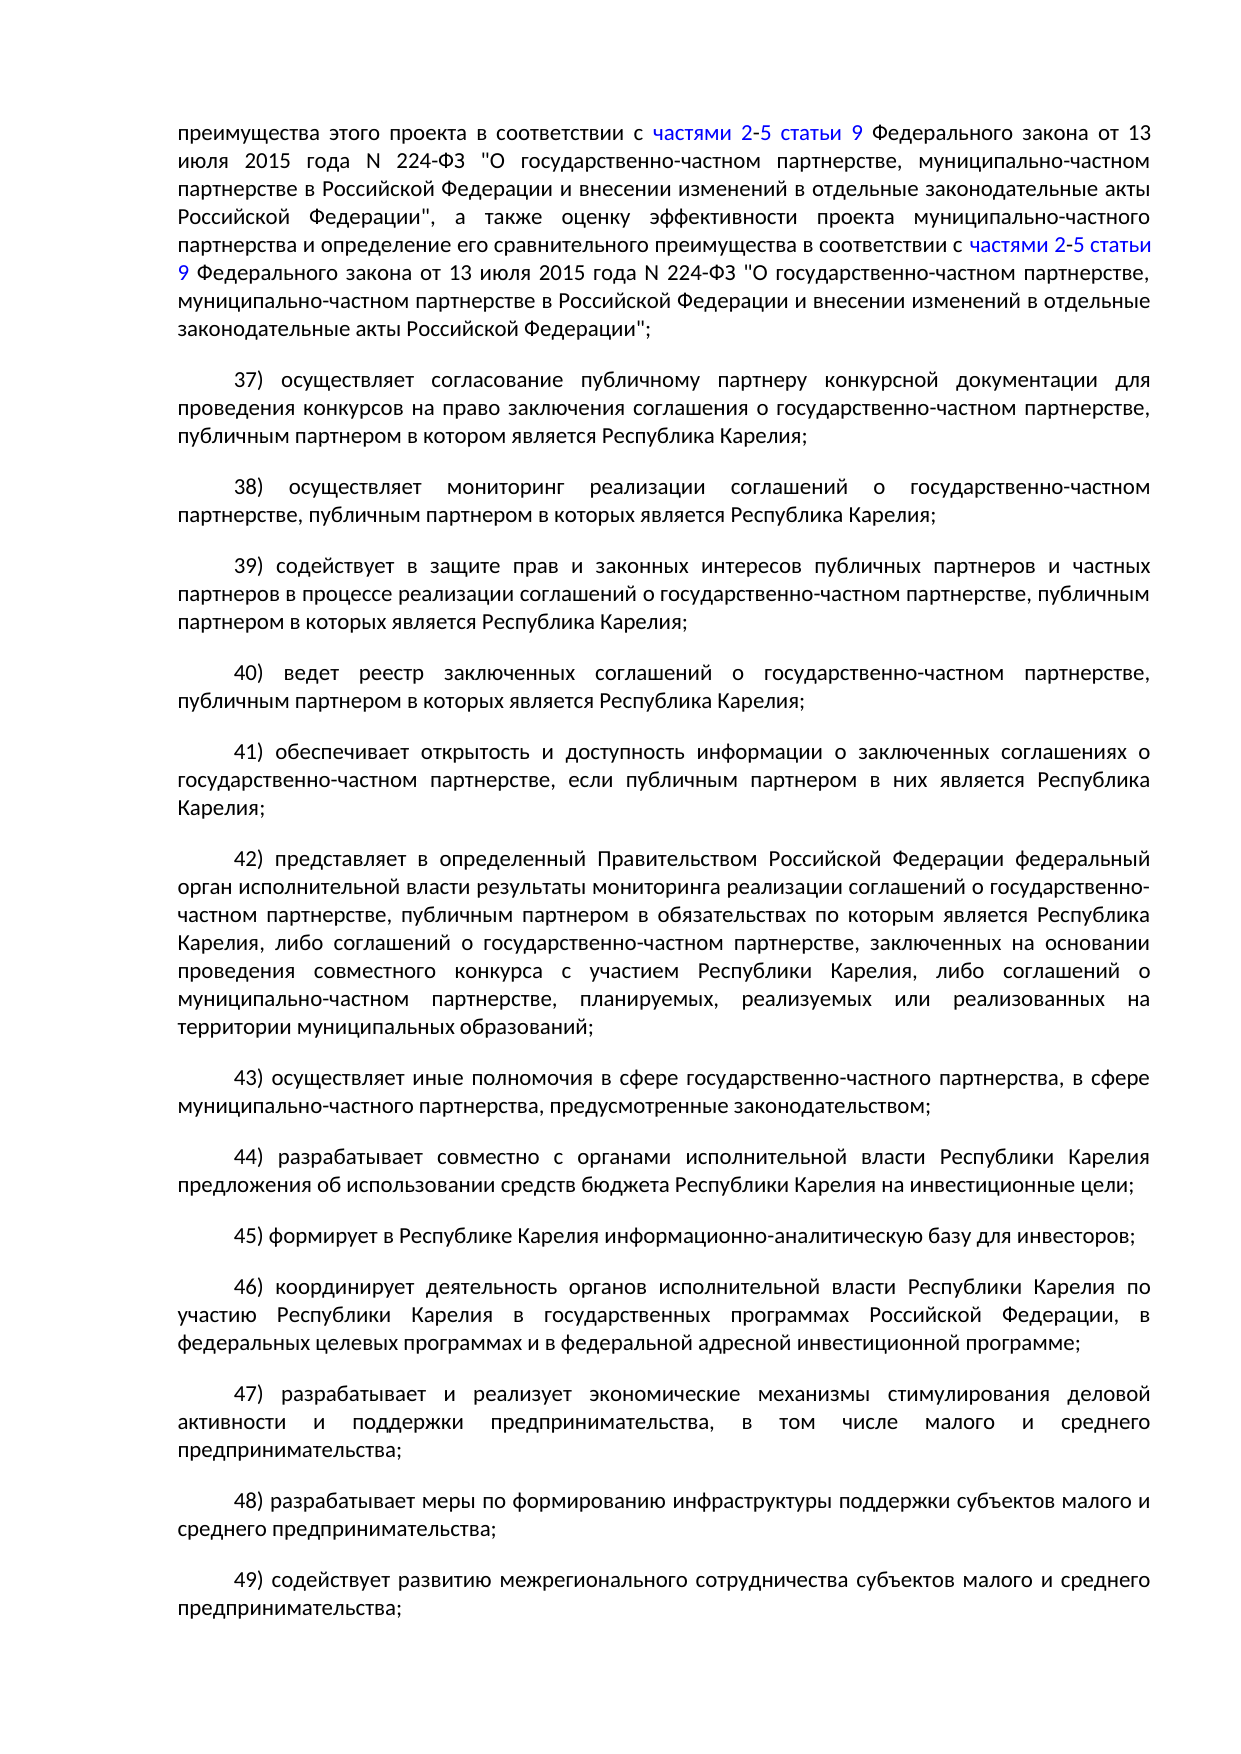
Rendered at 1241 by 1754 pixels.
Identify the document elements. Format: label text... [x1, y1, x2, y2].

text 44) разрабатывает совместно с органами исполнительной власти Республики Карелия предложения об использовании средств бюджета Республики Карелия на инвестиционные цели; [177, 1142, 1152, 1198]
text 42) представляет в определенный Правительством Российской Федерации федеральный орган исполнительной власти результаты мониторинга реализации соглашений о государственно-частном партнерстве, публичным партнером в обязательствах по которым является Республика Карелия, либо соглашений о государственно-частном партнерстве, заключенных на основании проведения совместного конкурса с участием Республики Карелия, либо соглашений о муниципально-частном партнерстве, планируемых, реализуемых или реализованных на территории муниципальных образований; [177, 844, 1152, 1040]
text 49) содействует развитию межрегионального сотрудничества субъектов малого и среднего предпринимательства; [177, 1565, 1152, 1621]
text 45) формирует в Республике Карелия информационно-аналитическую базу для инвесторов; [177, 1221, 1152, 1249]
text 46) координирует деятельность органов исполнительной власти Республики Карелия по участию Республики Карелия в государственных программах Российской Федерации, в федеральных целевых программах и в федеральной адресной инвестиционной программе; [177, 1272, 1152, 1356]
text 38) осуществляет мониторинг реализации соглашений о государственно-частном партнерстве, публичным партнером в которых является Республика Карелия; [177, 472, 1152, 528]
text 40) ведет реестр заключенных соглашений о государственно-частном партнерстве, публичным партнером в которых является Республика Карелия; [177, 658, 1152, 714]
text 41) обеспечивает открытость и доступность информации о заключенных соглашениях о государственно-частном партнерстве, если публичным партнером в них является Республика Карелия; [177, 737, 1152, 821]
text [177, 118, 1152, 342]
text 39) содействует в защите прав и законных интересов публичных партнеров и частных партнеров в процессе реализации соглашений о государственно-частном партнерстве, публичным партнером в которых является Республика Карелия; [177, 551, 1152, 635]
text 47) разрабатывает и реализует экономические механизмы стимулирования деловой активности и поддержки предпринимательства, в том числе малого и среднего предпринимательства; [177, 1379, 1152, 1463]
text 48) разрабатывает меры по формированию инфраструктуры поддержки субъектов малого и среднего предпринимательства; [177, 1486, 1152, 1542]
text 43) осуществляет иные полномочия в сфере государственно-частного партнерства, в сфере муниципально-частного партнерства, предусмотренные законодательством; [177, 1063, 1152, 1119]
text 37) осуществляет согласование публичному партнеру конкурсной документации для проведения конкурсов на право заключения соглашения о государственно-частном партнерстве, публичным партнером в котором является Республика Карелия; [177, 365, 1152, 449]
